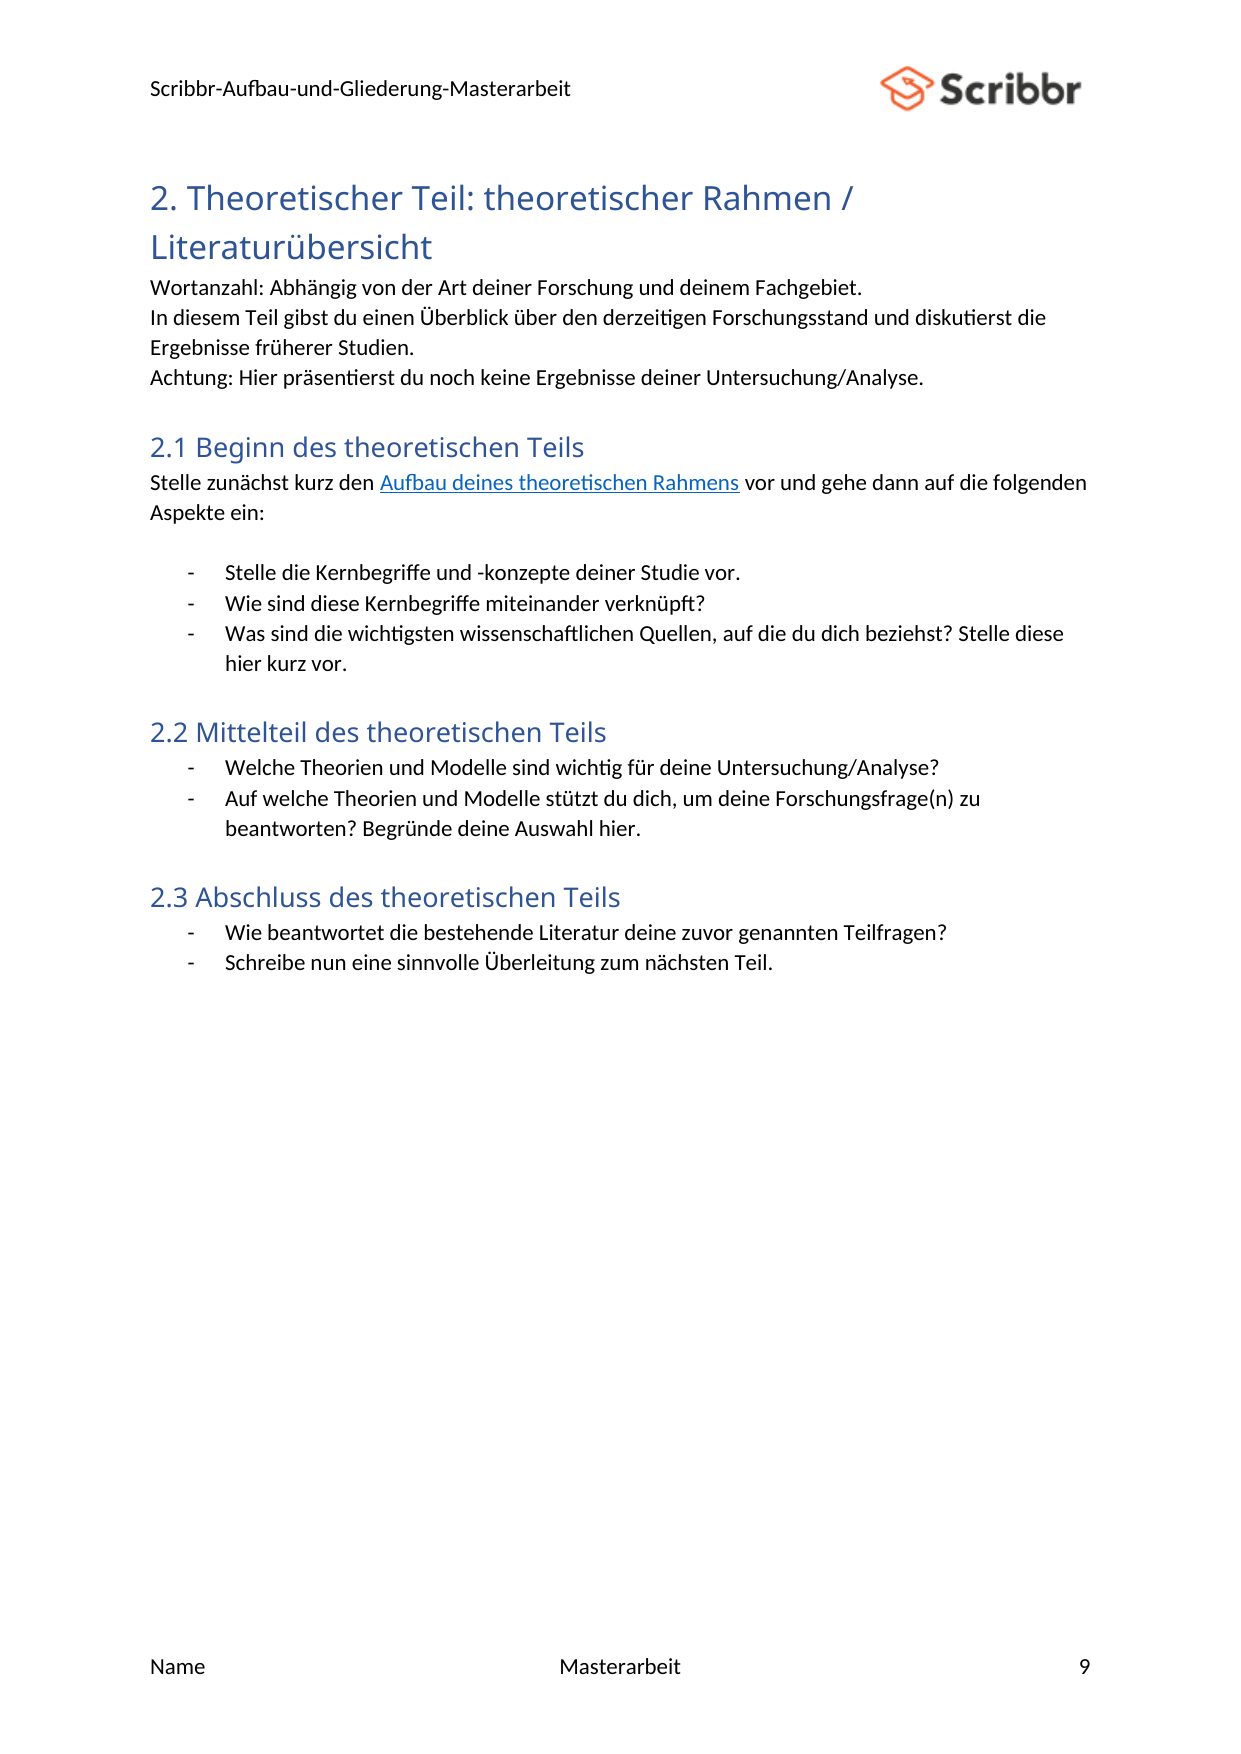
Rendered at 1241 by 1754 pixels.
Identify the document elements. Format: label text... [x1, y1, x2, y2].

list Wie beantwortet die bestehende Literatur deine zuvor genannten Teilfragen? [187, 918, 1090, 946]
list Stelle die Kernbegriffe und -konzepte deiner Studie vor. [187, 558, 1090, 587]
text Wortanzahl: Abhängig von der Art deiner Forschung und deinem Fachgebiet. [150, 273, 1090, 301]
subtitle 2.1 Beginn des theoretischen Teils [150, 428, 1090, 465]
text Achtung: Hier präsentierst du noch keine Ergebnisse deiner Untersuchung/Analyse. [150, 363, 1090, 392]
list Wie sind diese Kernbegriffe miteinander verknüpft? [187, 589, 1090, 617]
list Was sind die wichtigsten wissenschaftlichen Quellen, auf die du dich beziehst? Stelle diese hier kurz vor. [187, 619, 1090, 677]
list Schreibe nun eine sinnvolle Überleitung zum nächsten Teil. [187, 948, 1090, 977]
subtitle 2.2 Mittelteil des theoretischen Teils [150, 714, 1090, 751]
list Auf welche Theorien und Modelle stützt du dich, um deine Forschungsfrage(n) zu beantworten? Begründe deine Auswahl hier. [187, 784, 1090, 842]
subtitle 2. Theoretischer Teil: theoretischer Rahmen / Literaturübersicht [150, 175, 1090, 269]
list Welche Theorien und Modelle sind wichtig für deine Untersuchung/Analyse? [187, 753, 1090, 782]
picture [879, 66, 1083, 113]
text Stelle zunächst kurz den Aufbau deines theoretischen Rahmens vor und gehe dann auf die folgenden Aspekte ein: [150, 468, 1090, 556]
subtitle 2.3 Abschluss des theoretischen Teils [150, 878, 1090, 915]
text In diesem Teil gibst du einen Überblick über den derzeitigen Forschungsstand und diskutierst die Ergebnisse früherer Studien. [150, 303, 1090, 361]
